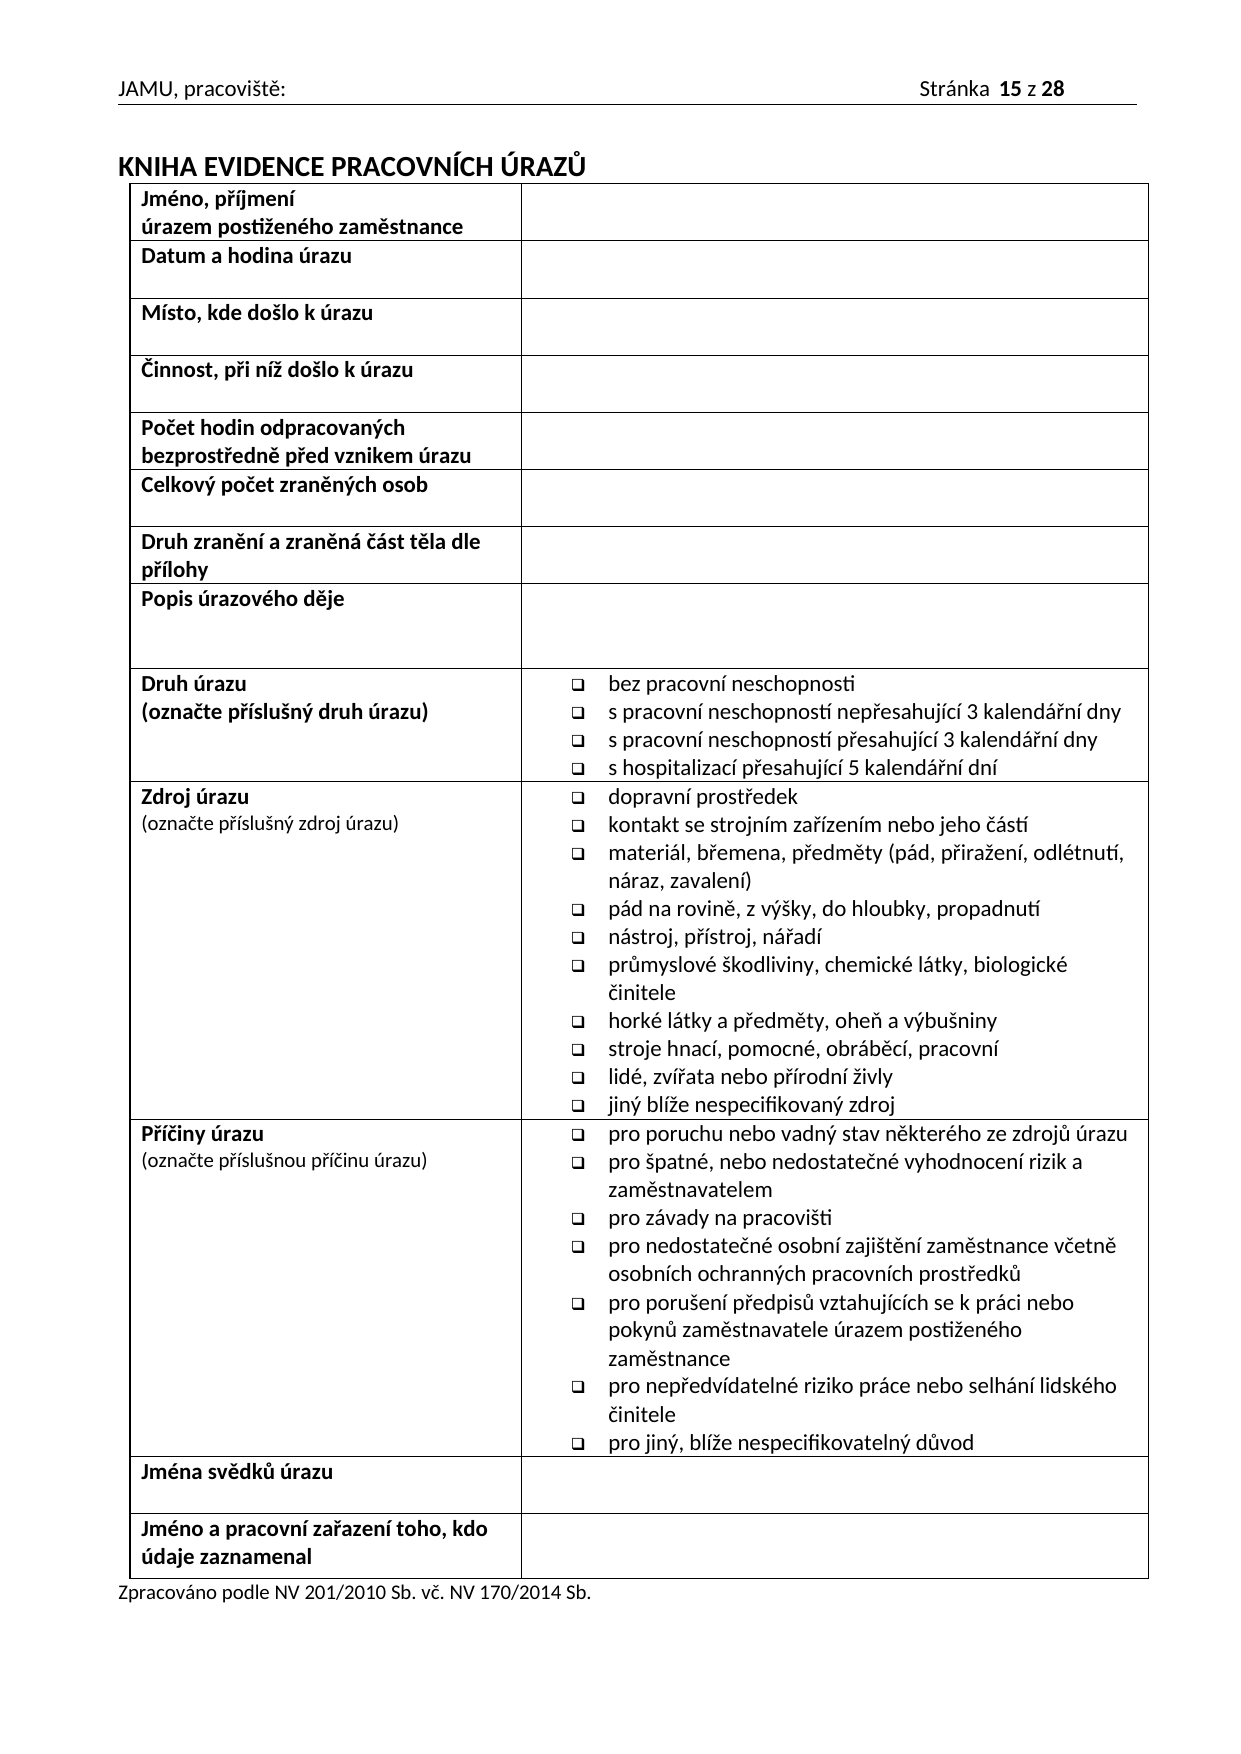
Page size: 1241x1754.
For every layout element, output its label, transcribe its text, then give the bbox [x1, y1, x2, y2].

table_cell Zdroj úrazu (označte příslušný zdroj úrazu) [131, 782, 521, 1118]
table_cell Místo, kde došlo k úrazu [131, 299, 521, 354]
table_cell Popis úrazového děje [131, 584, 521, 668]
table_cell Jména svědků úrazu [131, 1457, 521, 1513]
table_header [522, 184, 1148, 240]
table_cell [522, 1457, 1148, 1513]
table_cell Druh úrazu (označte příslušný druh úrazu) [131, 669, 521, 781]
table_cell [522, 299, 1148, 354]
table_cell Druh zranění a zraněná část těla dle přílohy [131, 527, 521, 583]
table_cell Příčiny úrazu (označte příslušnou příčinu úrazu) [131, 1120, 521, 1456]
table_cell Jméno a pracovní zařazení toho, kdo údaje zaznamenal [131, 1514, 521, 1578]
table_cell [522, 470, 1148, 526]
table_cell [522, 584, 1148, 668]
table_cell [522, 413, 1148, 469]
table_cell [522, 1514, 1148, 1578]
table_cell [522, 527, 1148, 583]
text KNIHA EVIDENCE PRACOVNÍCH ÚRAZŮ [118, 148, 1092, 183]
table_cell [522, 241, 1148, 297]
table_cell Celkový počet zraněných osob [131, 470, 521, 526]
table_header Jméno, příjmení úrazem postiženého zaměstnance [131, 184, 521, 240]
table_cell Činnost, při níž došlo k úrazu [131, 356, 521, 412]
table_cell [522, 356, 1148, 412]
table_cell pro poruchu nebo vadný stav některého ze zdrojů úrazu pro špatné, nebo nedostatečné vyhodnocení rizik a zaměstnavatelem pro závady na pracovišti pro nedostatečné osobní zajištění zaměstnance včetně osobních ochranných pracovních prostředků pro porušení předpisů vztahujících se k práci nebo pokynů zaměstnavatele úrazem postiženého zaměstnance pro nepředvídatelné riziko práce nebo selhání lidského činitele pro jiný, blíže nespecifikovatelný důvod [522, 1120, 1148, 1456]
table_cell Počet hodin odpracovaných bezprostředně před vznikem úrazu [131, 413, 521, 469]
table_cell dopravní prostředek kontakt se strojním zařízením nebo jeho částí materiál, břemena, předměty (pád, přiražení, odlétnutí, náraz, zavalení) pád na rovině, z výšky, do hloubky, propadnutí nástroj, přístroj, nářadí průmyslové škodliviny, chemické látky, biologické činitele horké látky a předměty, oheň a výbušniny stroje hnací, pomocné, obráběcí, pracovní lidé, zvířata nebo přírodní živly jiný blíže nespecifikovaný zdroj [522, 782, 1148, 1118]
table_cell bez pracovní neschopnosti s pracovní neschopností nepřesahující 3 kalendářní dny s pracovní neschopností přesahující 3 kalendářní dny s hospitalizací přesahující 5 kalendářní dní [522, 669, 1148, 781]
text Zpracováno podle NV 201/2010 Sb. vč. NV 170/2014 Sb. [118, 1579, 1092, 1604]
table_cell Datum a hodina úrazu [131, 241, 521, 297]
